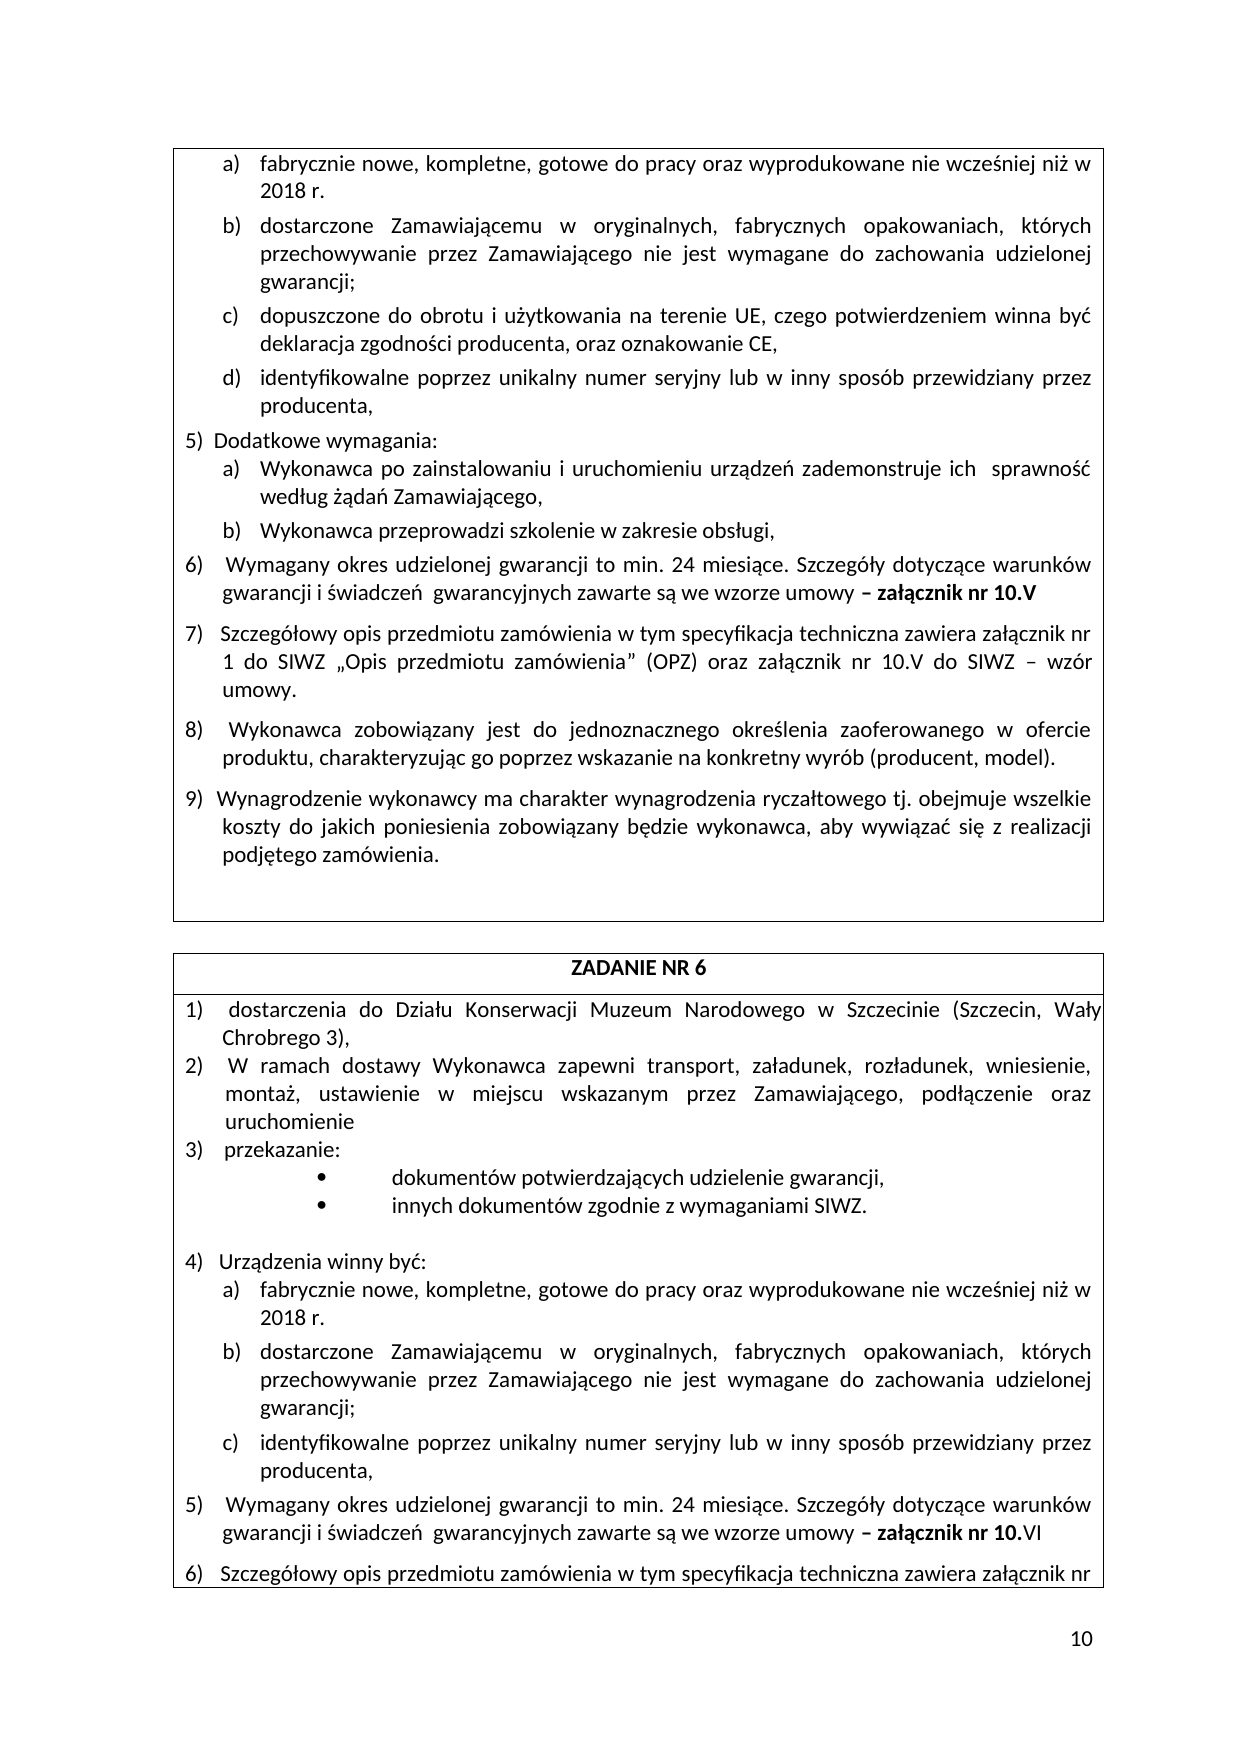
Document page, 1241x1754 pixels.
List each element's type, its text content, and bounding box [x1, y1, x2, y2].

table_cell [174, 995, 1103, 1587]
table_header ZADANIE NR 6 [174, 954, 1103, 994]
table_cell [174, 149, 1103, 921]
